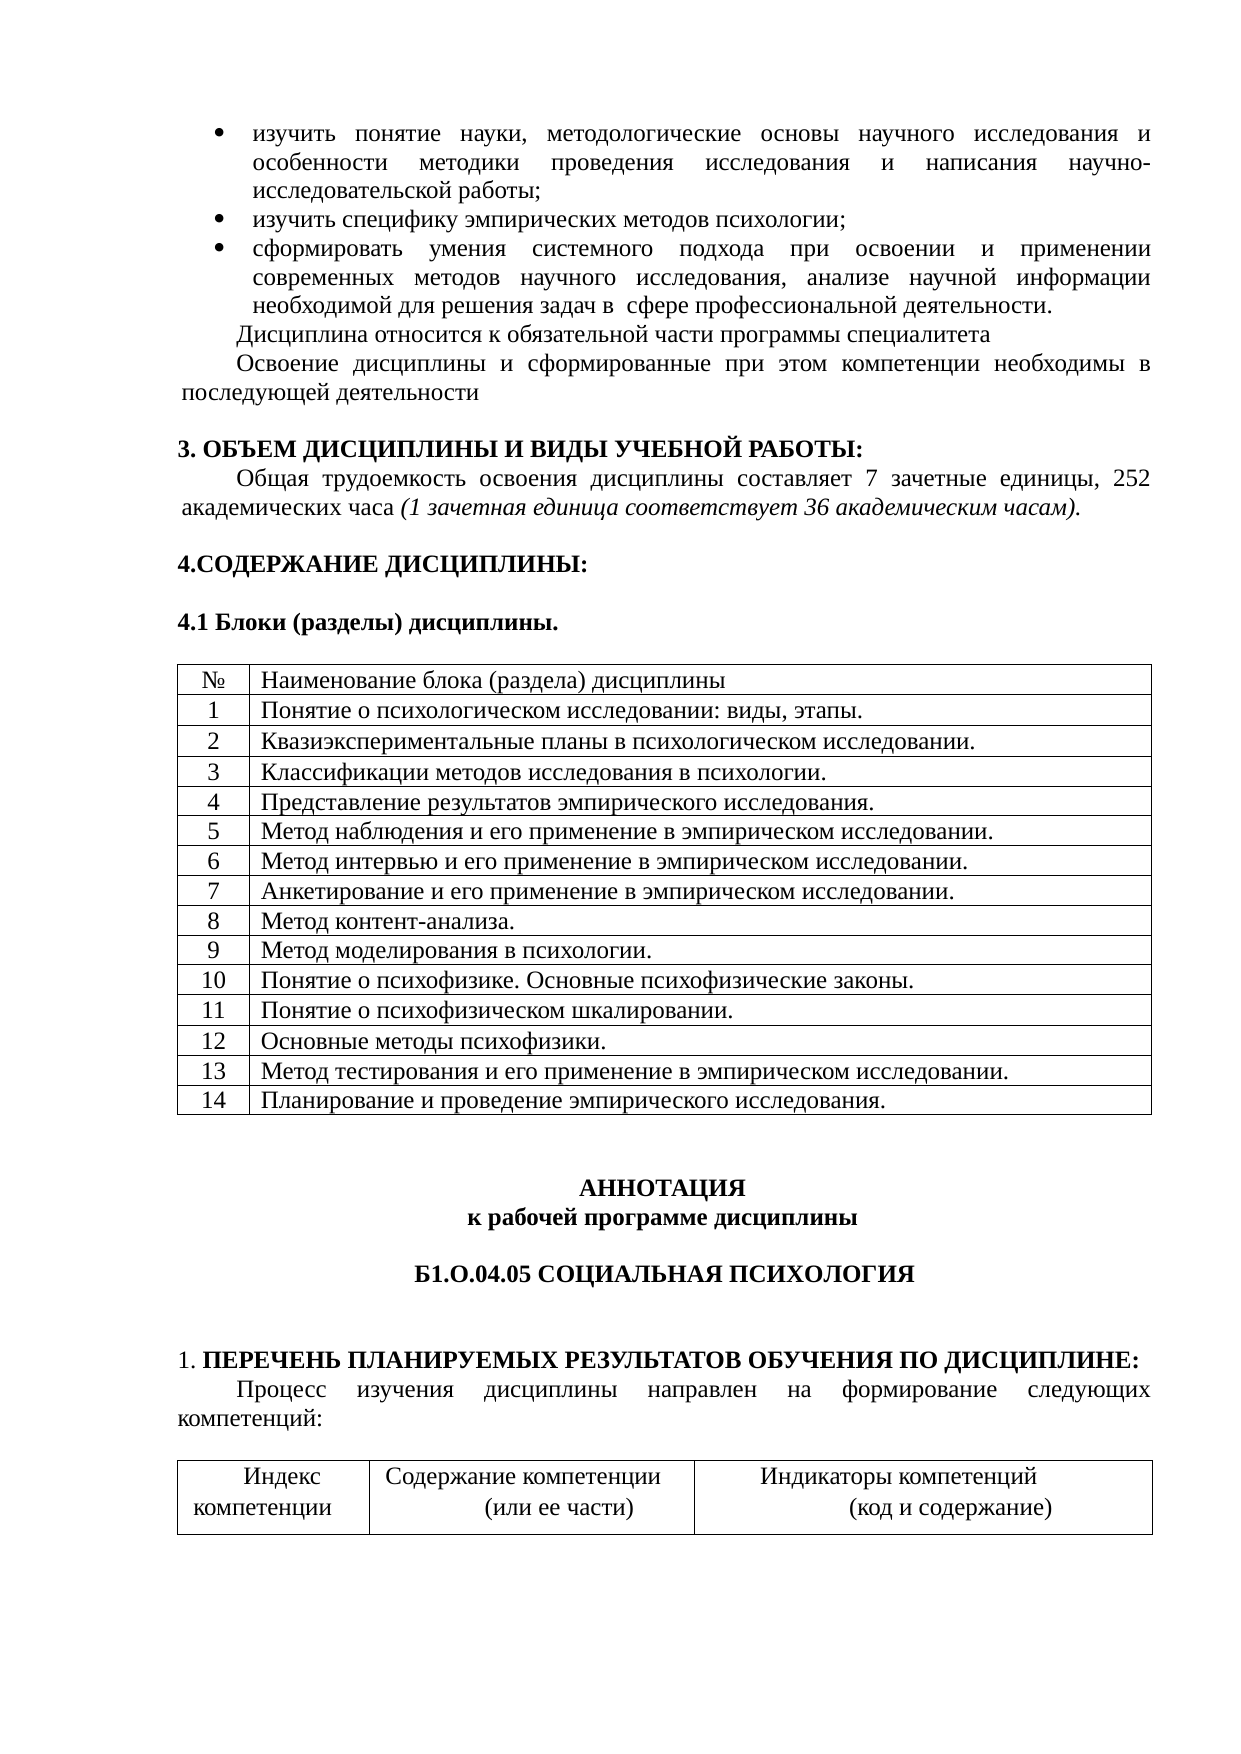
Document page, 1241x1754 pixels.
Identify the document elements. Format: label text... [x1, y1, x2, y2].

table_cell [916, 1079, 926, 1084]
text к рабочей программе дисциплины [173, 1202, 1152, 1230]
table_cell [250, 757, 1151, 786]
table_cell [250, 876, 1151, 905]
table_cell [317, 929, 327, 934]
text Дисциплина относится к обязательной части программы специалитета [181, 319, 1152, 348]
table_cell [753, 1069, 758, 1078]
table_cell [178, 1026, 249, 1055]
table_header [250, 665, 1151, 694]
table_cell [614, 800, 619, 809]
text Процесс изучения дисциплины направлен на формирование следующих компетенций: [177, 1374, 1152, 1432]
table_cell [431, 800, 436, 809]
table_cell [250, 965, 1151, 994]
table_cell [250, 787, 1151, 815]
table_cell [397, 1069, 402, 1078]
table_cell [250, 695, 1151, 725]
text Б1.О.04.05 СОЦИАЛЬНАЯ ПСИХОЛОГИЯ [177, 1259, 1152, 1288]
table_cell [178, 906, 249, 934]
text 3. Объем дисциплины и виды учебной работы: [177, 434, 1152, 463]
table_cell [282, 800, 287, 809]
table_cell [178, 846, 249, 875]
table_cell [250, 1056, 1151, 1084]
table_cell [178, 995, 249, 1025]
list сформировать умения системного подхода при освоении и применении современных методов научного исследования, анализе научной информации необходимой для решения задач в сфере профессиональной деятельности. [215, 233, 1152, 319]
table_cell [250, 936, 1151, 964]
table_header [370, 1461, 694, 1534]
text 4.1 Блоки (разделы) дисциплины. [177, 607, 1152, 636]
list изучить специфику эмпирических методов психологии; [215, 204, 1152, 233]
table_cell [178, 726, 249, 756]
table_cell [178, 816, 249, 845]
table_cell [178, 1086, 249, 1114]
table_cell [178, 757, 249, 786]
text 4.СОДЕРЖАНИЕ ДИСЦИПЛИНЫ: [177, 549, 1152, 578]
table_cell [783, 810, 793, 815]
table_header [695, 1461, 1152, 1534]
text Общая трудоемкость освоения дисциплины составляет 7 зачетные единицы, 252 академических часа (1 зачетная единица соответствует 36 академическим часам). [181, 463, 1152, 521]
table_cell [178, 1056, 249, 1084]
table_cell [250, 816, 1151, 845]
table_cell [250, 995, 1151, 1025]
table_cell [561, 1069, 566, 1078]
text АННОТАЦИЯ [173, 1173, 1152, 1202]
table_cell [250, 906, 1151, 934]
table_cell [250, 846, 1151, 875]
text 1. ПЕРЕЧЕНЬ ПЛАНИРУЕМЫХ РЕЗУЛЬТАТОВ ОБУЧЕНИЯ ПО ДИСЦИПЛИНЕ: [177, 1345, 1152, 1374]
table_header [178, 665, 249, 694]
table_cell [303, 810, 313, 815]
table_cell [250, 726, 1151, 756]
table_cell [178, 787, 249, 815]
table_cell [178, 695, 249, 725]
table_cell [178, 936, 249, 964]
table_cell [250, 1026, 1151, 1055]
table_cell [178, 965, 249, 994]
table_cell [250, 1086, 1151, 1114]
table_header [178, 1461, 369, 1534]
text Освоение дисциплины и сформированные при этом компетенции необходимы в последующей деятельности [181, 348, 1152, 406]
list изучить понятие науки, методологические основы научного исследования и особенности методики проведения исследования и написания научно-исследовательской работы; [215, 118, 1152, 204]
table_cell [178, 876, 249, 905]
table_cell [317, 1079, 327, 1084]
